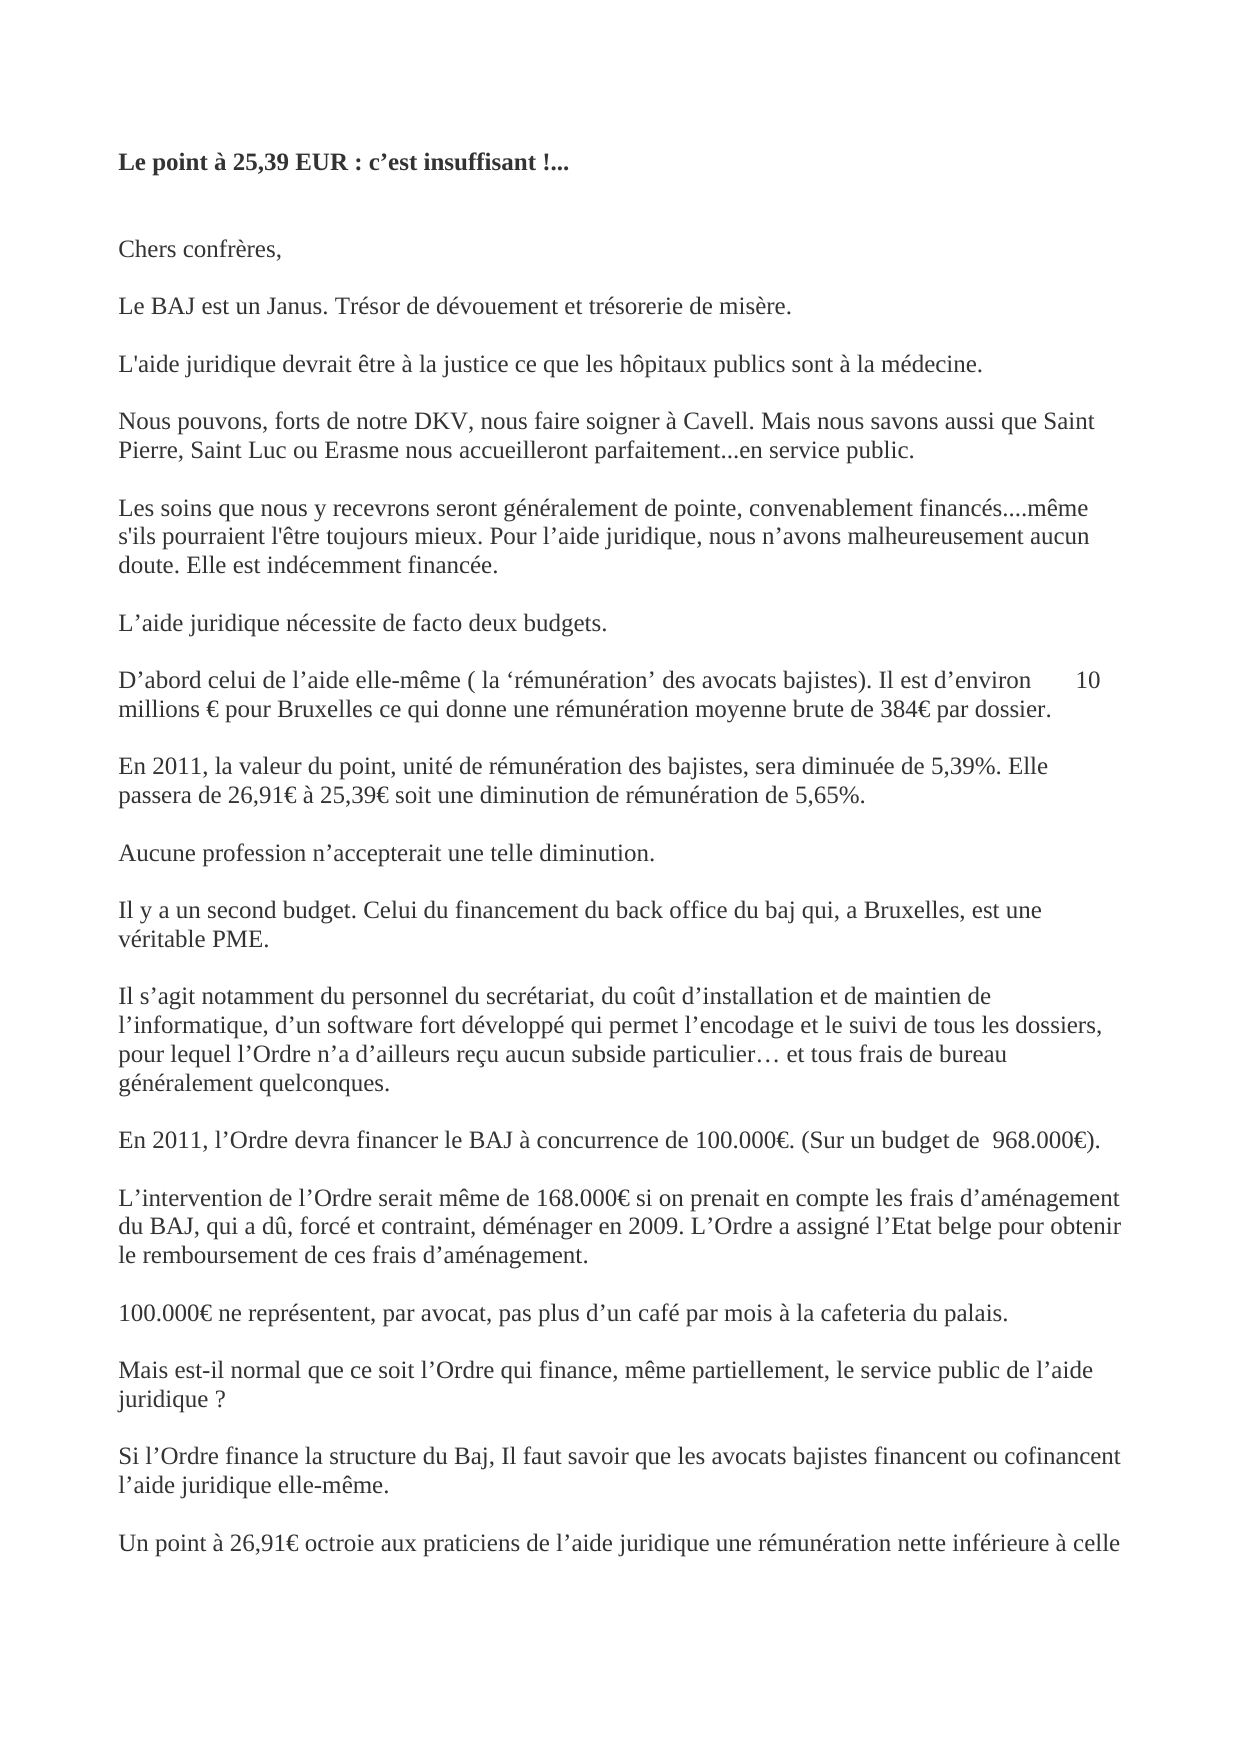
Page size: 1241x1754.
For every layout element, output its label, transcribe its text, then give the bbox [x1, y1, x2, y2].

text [118, 205, 1122, 1556]
text Le point à 25,39 EUR : c’est insuffisant !... [118, 147, 1122, 176]
